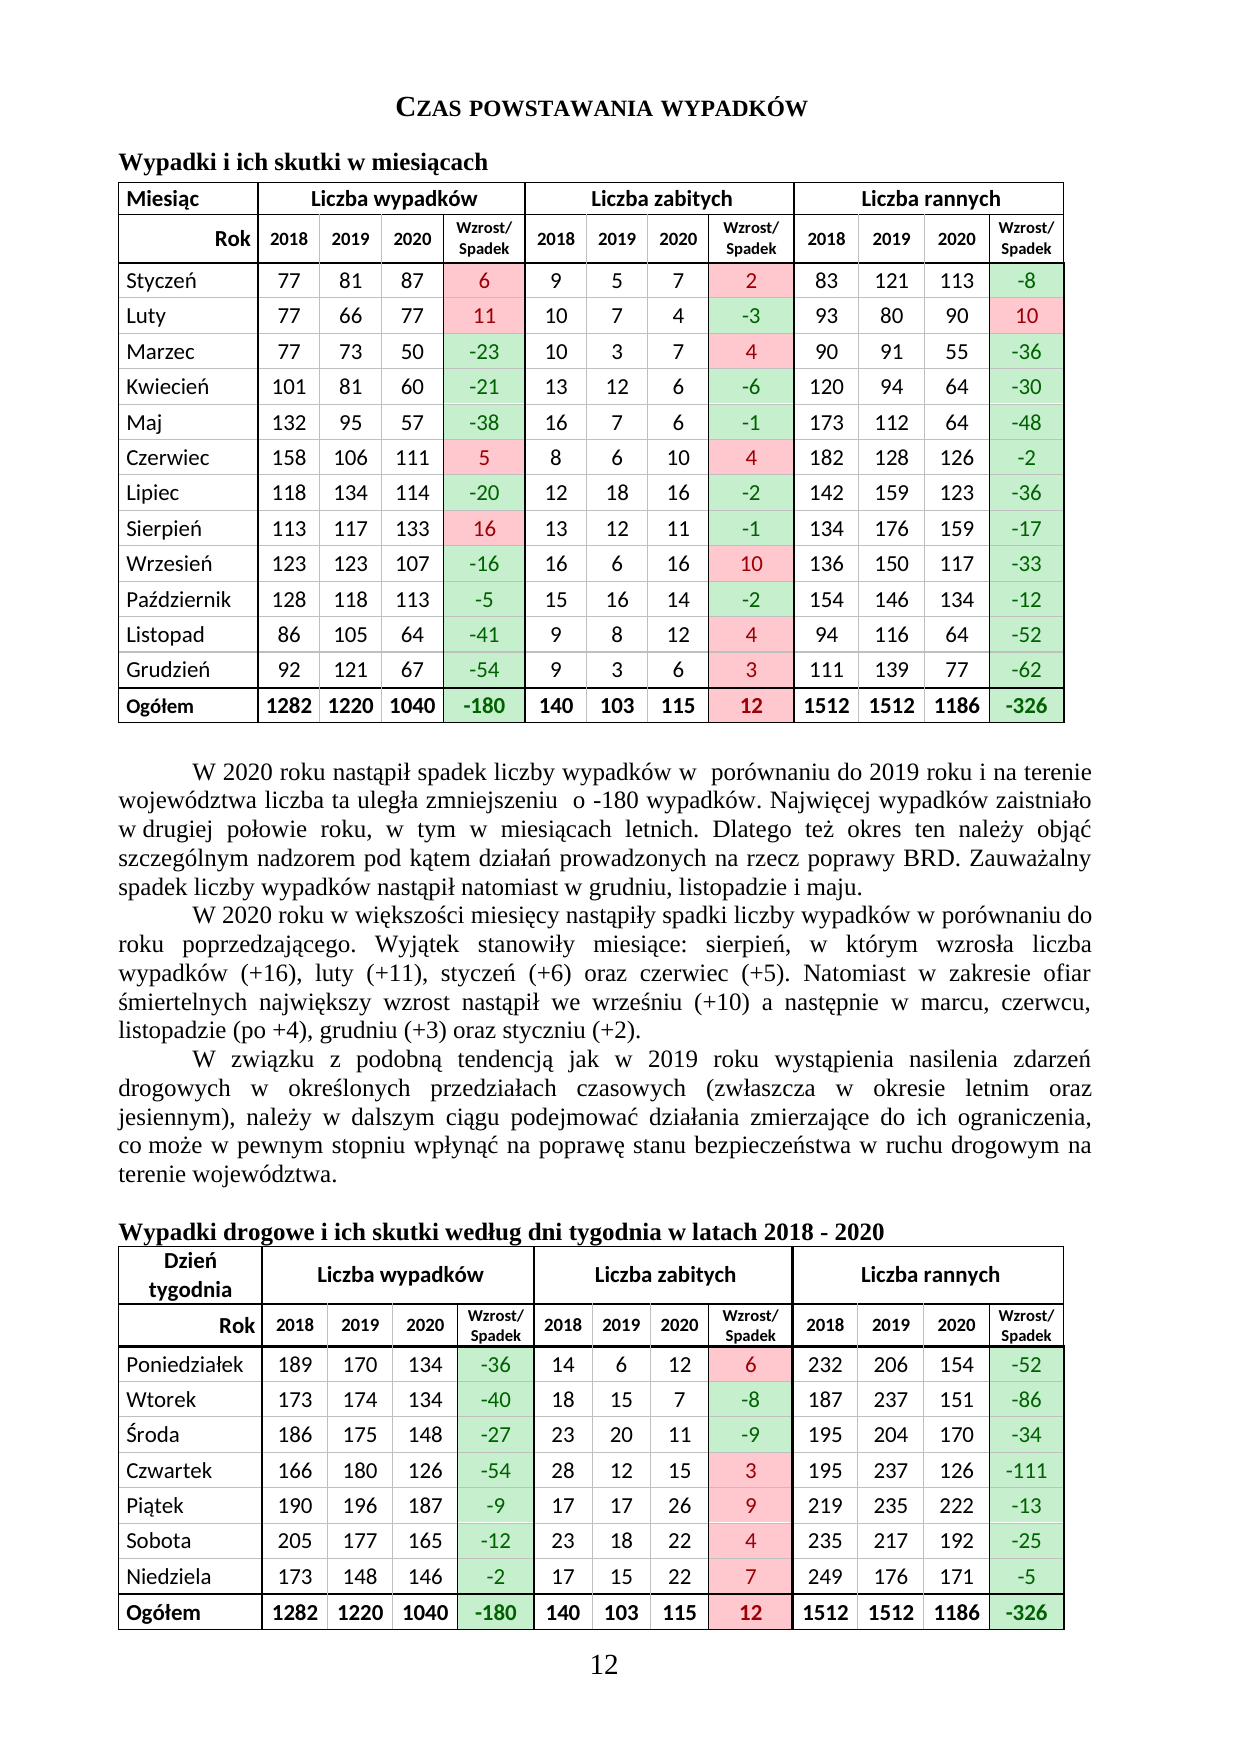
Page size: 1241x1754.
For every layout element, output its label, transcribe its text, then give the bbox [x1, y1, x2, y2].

table_cell 1282 [263, 1595, 327, 1629]
table_cell 28 [535, 1453, 592, 1487]
table_cell 148 [328, 1559, 392, 1593]
table_cell 151 [924, 1382, 989, 1416]
table_cell 14 [648, 582, 708, 616]
table_cell 12 [651, 1348, 708, 1381]
table_cell 1282 [259, 689, 319, 722]
table_cell 204 [858, 1417, 923, 1452]
table_cell 173 [263, 1559, 327, 1593]
table_cell -21 [444, 369, 524, 403]
table_cell Wzrost/ Spadek [458, 1305, 533, 1345]
table_cell 12 [587, 511, 647, 545]
table_cell 26 [651, 1488, 708, 1522]
table_cell 5 [444, 440, 524, 474]
table_cell -2 [990, 440, 1063, 474]
table_cell 116 [859, 617, 924, 651]
table_cell Środa [119, 1417, 261, 1452]
table_cell 90 [925, 298, 989, 333]
table_cell 123 [925, 475, 989, 510]
table_cell -9 [709, 1417, 791, 1452]
table_cell 159 [859, 475, 924, 510]
table_cell -326 [990, 689, 1063, 722]
table_cell 15 [593, 1382, 650, 1416]
table_cell 173 [795, 405, 858, 439]
table_cell 12 [709, 689, 793, 722]
table_cell -5 [444, 582, 524, 616]
table_cell 81 [320, 264, 381, 297]
table_cell 173 [263, 1382, 327, 1416]
table_cell -20 [444, 475, 524, 510]
table_cell Ogółem [119, 1595, 261, 1629]
table_cell 111 [795, 653, 858, 687]
table_header Liczba wypadków [259, 183, 524, 213]
table_cell 192 [924, 1524, 989, 1558]
table_cell 217 [858, 1524, 923, 1558]
table_cell 139 [859, 653, 924, 687]
table_cell -36 [458, 1348, 533, 1381]
table_cell 117 [925, 546, 989, 581]
table_cell 140 [535, 1595, 592, 1629]
table_cell 18 [587, 475, 647, 510]
table_cell 55 [925, 334, 989, 368]
table_cell 148 [393, 1417, 457, 1452]
table_cell -13 [990, 1488, 1063, 1522]
table_cell 101 [259, 369, 319, 403]
table_cell 77 [382, 298, 443, 333]
table_cell 187 [393, 1488, 457, 1522]
table_cell 66 [320, 298, 381, 333]
table_cell 16 [648, 475, 708, 510]
table_cell 2019 [328, 1305, 392, 1345]
table_cell 16 [526, 405, 586, 439]
table_cell 146 [859, 582, 924, 616]
table_cell -111 [990, 1453, 1063, 1487]
table_cell 222 [924, 1488, 989, 1522]
table_cell 2020 [651, 1305, 708, 1345]
table_cell Poniedziałek [119, 1348, 261, 1381]
table_cell 8 [526, 440, 586, 474]
table_cell 4 [648, 298, 708, 333]
table_cell 6 [593, 1348, 650, 1381]
table_cell 1512 [858, 1595, 923, 1629]
table_cell Maj [119, 405, 257, 439]
table_cell 126 [393, 1453, 457, 1487]
table_cell 77 [259, 298, 319, 333]
table_cell 13 [526, 511, 586, 545]
table_cell 117 [320, 511, 381, 545]
table_cell 3 [709, 653, 793, 687]
table_cell -12 [458, 1524, 533, 1558]
table_cell 154 [924, 1348, 989, 1381]
table_cell 2020 [648, 215, 708, 262]
table_cell 154 [795, 582, 858, 616]
table_header Liczba wypadków [263, 1247, 533, 1303]
table_cell 6 [587, 546, 647, 581]
table_cell 17 [593, 1488, 650, 1522]
table_cell Styczeń [119, 264, 257, 297]
table_cell 189 [263, 1348, 327, 1381]
table_cell Lipiec [119, 475, 257, 510]
table_cell 115 [651, 1595, 708, 1629]
table_cell -30 [990, 369, 1063, 403]
table_cell 121 [320, 653, 381, 687]
table_cell 176 [858, 1559, 923, 1593]
table_cell 15 [651, 1453, 708, 1487]
table_cell 12 [709, 1595, 791, 1629]
table_cell 249 [794, 1559, 857, 1593]
table_cell 12 [587, 369, 647, 403]
table_cell Wzrost/ Spadek [444, 215, 524, 262]
table_cell 10 [648, 440, 708, 474]
table_cell 16 [587, 582, 647, 616]
table_cell 91 [859, 334, 924, 368]
table_cell 128 [259, 582, 319, 616]
table_cell 77 [925, 653, 989, 687]
table_cell 126 [925, 440, 989, 474]
table_cell 50 [382, 334, 443, 368]
table_cell Czwartek [119, 1453, 261, 1487]
table_cell 1512 [859, 689, 924, 722]
table_cell 83 [795, 264, 858, 297]
table_cell 7 [651, 1382, 708, 1416]
table_cell 2018 [794, 1305, 857, 1345]
table_cell Sobota [119, 1524, 261, 1558]
table_cell Październik [119, 582, 257, 616]
table_cell 1040 [393, 1595, 457, 1629]
table_cell 111 [382, 440, 443, 474]
table_cell 16 [648, 546, 708, 581]
table_cell -36 [990, 475, 1063, 510]
table_cell 15 [593, 1559, 650, 1593]
table_cell 219 [794, 1488, 857, 1522]
table_cell 64 [925, 405, 989, 439]
table_cell 166 [263, 1453, 327, 1487]
table_cell 86 [259, 617, 319, 651]
table_cell 2018 [259, 215, 319, 262]
table_cell 206 [858, 1348, 923, 1381]
table_cell 22 [651, 1559, 708, 1593]
table_cell 67 [382, 653, 443, 687]
table_cell 1512 [795, 689, 858, 722]
table_cell -9 [458, 1488, 533, 1522]
table_cell 7 [587, 405, 647, 439]
table_cell 2019 [858, 1305, 923, 1345]
table_cell -34 [990, 1417, 1063, 1452]
table_cell 73 [320, 334, 381, 368]
table_cell 20 [593, 1417, 650, 1452]
table_cell -1 [709, 511, 793, 545]
table_cell 235 [858, 1488, 923, 1522]
table_cell 60 [382, 369, 443, 403]
table_cell 134 [320, 475, 381, 510]
table_cell 180 [328, 1453, 392, 1487]
subtitle Wypadki i ich skutki w miesiącach [118, 147, 1092, 176]
table_cell 22 [651, 1524, 708, 1558]
table_cell 1040 [382, 689, 443, 722]
table_cell -326 [990, 1595, 1063, 1629]
table_cell 9 [526, 617, 586, 651]
table_cell 1220 [320, 689, 381, 722]
table_cell 7 [709, 1559, 791, 1593]
table_cell 136 [795, 546, 858, 581]
table_header Miesiąc [119, 183, 257, 213]
table_cell -2 [709, 582, 793, 616]
table_cell 134 [795, 511, 858, 545]
table_cell Rok [119, 1305, 261, 1345]
table_cell 93 [795, 298, 858, 333]
table_cell 170 [924, 1417, 989, 1452]
table_header Dzień tygodnia [119, 1247, 261, 1303]
table_cell Wrzesień [119, 546, 257, 581]
table_cell 182 [795, 440, 858, 474]
table_cell 195 [794, 1417, 857, 1452]
table_cell Wzrost/ Spadek [709, 215, 793, 262]
table_cell 15 [526, 582, 586, 616]
table_cell 1186 [925, 689, 989, 722]
table_cell 121 [859, 264, 924, 297]
table_cell 4 [709, 334, 793, 368]
table_cell 112 [859, 405, 924, 439]
text Wypadki drogowe i ich skutki według dni tygodnia w latach 2018 - 2020 [118, 1217, 1092, 1246]
table_cell -3 [709, 298, 793, 333]
table_cell 2018 [263, 1305, 327, 1345]
table_cell 1186 [924, 1595, 989, 1629]
table_cell 64 [925, 369, 989, 403]
table_cell -48 [990, 405, 1063, 439]
table_cell 10 [709, 546, 793, 581]
table_cell 2018 [535, 1305, 592, 1345]
table_header Liczba zabitych [535, 1247, 791, 1303]
table_cell 237 [858, 1453, 923, 1487]
table_cell 6 [709, 1348, 791, 1381]
table_cell -180 [444, 689, 524, 722]
table_cell 123 [259, 546, 319, 581]
table_cell 134 [393, 1382, 457, 1416]
table_cell -16 [444, 546, 524, 581]
table_cell Rok [119, 215, 257, 262]
table_cell Sierpień [119, 511, 257, 545]
table_cell 80 [859, 298, 924, 333]
table_cell 2020 [924, 1305, 989, 1345]
table_cell 10 [990, 298, 1063, 333]
table_cell -17 [990, 511, 1063, 545]
table_cell 235 [794, 1524, 857, 1558]
table_cell -6 [709, 369, 793, 403]
table_cell 113 [259, 511, 319, 545]
table_cell 232 [794, 1348, 857, 1381]
table_cell 3 [587, 653, 647, 687]
table_cell 2019 [587, 215, 647, 262]
table_cell 2020 [382, 215, 443, 262]
table_cell Wtorek [119, 1382, 261, 1416]
table_cell 2018 [795, 215, 858, 262]
table_cell Kwiecień [119, 369, 257, 403]
table_cell -52 [990, 1348, 1063, 1381]
table_cell 187 [794, 1382, 857, 1416]
table_cell 1220 [328, 1595, 392, 1629]
table_cell 175 [328, 1417, 392, 1452]
table_cell Wzrost/ Spadek [990, 215, 1063, 262]
table_cell 118 [259, 475, 319, 510]
table_header Liczba zabitych [526, 183, 793, 213]
table_cell 158 [259, 440, 319, 474]
table_cell 171 [924, 1559, 989, 1593]
table_cell -2 [709, 475, 793, 510]
table_cell 64 [382, 617, 443, 651]
table_cell -2 [458, 1559, 533, 1593]
table_cell 123 [320, 546, 381, 581]
table_cell -52 [990, 617, 1063, 651]
table_cell 5 [587, 264, 647, 297]
table_cell 18 [593, 1524, 650, 1558]
table_cell 7 [648, 334, 708, 368]
table_cell -54 [444, 653, 524, 687]
table_cell 113 [382, 582, 443, 616]
table_cell 10 [526, 334, 586, 368]
table_cell 23 [535, 1417, 592, 1452]
table_cell 94 [859, 369, 924, 403]
table_cell 13 [526, 369, 586, 403]
table_cell 11 [444, 298, 524, 333]
table_cell 176 [859, 511, 924, 545]
table_cell Niedziela [119, 1559, 261, 1593]
table_cell 11 [651, 1417, 708, 1452]
table_header Liczba rannych [795, 183, 1063, 213]
table_cell 133 [382, 511, 443, 545]
table_cell 95 [320, 405, 381, 439]
table_cell 106 [320, 440, 381, 474]
table_cell 9 [526, 264, 586, 297]
table_cell 2019 [859, 215, 924, 262]
table_cell 12 [526, 475, 586, 510]
table_cell 134 [393, 1348, 457, 1381]
table_cell 9 [709, 1488, 791, 1522]
text W 2020 roku nastąpił spadek liczby wypadków w porównaniu do 2019 roku i na terenie województwa liczba ta uległa zmniejszeniu o -180 wypadków. Najwięcej wypadków zaistniało w drugiej połowie roku, w tym w miesiącach letnich. Dlatego też okres ten należy objąć szczególnym nadzorem pod kątem działań prowadzonych na rzecz poprawy BRD. Zauważalny spadek liczby wypadków nastąpił natomiast w grudniu, listopadzie i maju. [118, 757, 1092, 901]
table_cell 237 [858, 1382, 923, 1416]
table_cell 6 [587, 440, 647, 474]
table_header Liczba rannych [794, 1247, 1063, 1303]
table_cell 186 [263, 1417, 327, 1452]
table_cell 92 [259, 653, 319, 687]
table_cell 107 [382, 546, 443, 581]
table_cell 205 [263, 1524, 327, 1558]
table_cell 90 [795, 334, 858, 368]
table_cell 196 [328, 1488, 392, 1522]
table_cell 8 [587, 617, 647, 651]
table_cell 6 [648, 653, 708, 687]
table_cell Ogółem [119, 689, 257, 722]
table_cell 4 [709, 440, 793, 474]
table_cell 2019 [320, 215, 381, 262]
table_cell 150 [859, 546, 924, 581]
table_cell 11 [648, 511, 708, 545]
table_cell 10 [526, 298, 586, 333]
table_cell 6 [648, 369, 708, 403]
table_cell 94 [795, 617, 858, 651]
text W związku z podobną tendencją jak w 2019 roku wystąpienia nasilenia zdarzeń drogowych w określonych przedziałach czasowych (zwłaszcza w okresie letnim oraz jesiennym), należy w dalszym ciągu podejmować działania zmierzające do ich ograniczenia, co może w pewnym stopniu wpłynąć na poprawę stanu bezpieczeństwa w ruchu drogowym na terenie województwa. [118, 1044, 1092, 1188]
table_cell 9 [526, 653, 586, 687]
table_cell 6 [648, 405, 708, 439]
table_cell 174 [328, 1382, 392, 1416]
table_cell 128 [859, 440, 924, 474]
table_cell Listopad [119, 617, 257, 651]
table_cell -23 [444, 334, 524, 368]
table_cell 113 [925, 264, 989, 297]
table_cell 14 [535, 1348, 592, 1381]
table_cell 105 [320, 617, 381, 651]
table_cell -54 [458, 1453, 533, 1487]
table_cell 17 [535, 1559, 592, 1593]
table_cell -12 [990, 582, 1063, 616]
table_cell 12 [593, 1453, 650, 1487]
table_cell -8 [709, 1382, 791, 1416]
table_cell Czerwiec [119, 440, 257, 474]
table_cell -180 [458, 1595, 533, 1629]
table_cell 170 [328, 1348, 392, 1381]
table_cell 142 [795, 475, 858, 510]
table_cell -62 [990, 653, 1063, 687]
table_cell 2019 [593, 1305, 650, 1345]
table_cell -1 [709, 405, 793, 439]
table_cell 7 [648, 264, 708, 297]
table_cell 18 [535, 1382, 592, 1416]
table_cell 4 [709, 617, 793, 651]
table_cell Grudzień [119, 653, 257, 687]
table_cell 140 [526, 689, 586, 722]
table_cell -36 [990, 334, 1063, 368]
table_cell 3 [587, 334, 647, 368]
table_cell 165 [393, 1524, 457, 1558]
table_cell 64 [925, 617, 989, 651]
table_cell Luty [119, 298, 257, 333]
table_cell 7 [587, 298, 647, 333]
table_cell -8 [990, 264, 1063, 297]
table_cell 115 [648, 689, 708, 722]
text Czas powstawania wypadków [68, 89, 1135, 122]
table_cell 103 [587, 689, 647, 722]
table_cell 195 [794, 1453, 857, 1487]
table_cell 16 [444, 511, 524, 545]
table_cell 17 [535, 1488, 592, 1522]
table_cell 81 [320, 369, 381, 403]
table_cell -27 [458, 1417, 533, 1452]
table_cell -38 [444, 405, 524, 439]
table_cell 1512 [794, 1595, 857, 1629]
table_cell 159 [925, 511, 989, 545]
table_cell 126 [924, 1453, 989, 1487]
table_cell 4 [709, 1524, 791, 1558]
table_cell 146 [393, 1559, 457, 1593]
table_cell -5 [990, 1559, 1063, 1593]
table_cell Wzrost/ Spadek [709, 1305, 791, 1345]
table_cell 103 [593, 1595, 650, 1629]
table_cell 16 [526, 546, 586, 581]
table_cell 177 [328, 1524, 392, 1558]
table_cell 12 [648, 617, 708, 651]
table_cell 77 [259, 264, 319, 297]
table_cell 120 [795, 369, 858, 403]
table_cell 132 [259, 405, 319, 439]
table_cell 77 [259, 334, 319, 368]
table_cell 118 [320, 582, 381, 616]
table_cell 134 [925, 582, 989, 616]
table_cell -33 [990, 546, 1063, 581]
table_cell 2018 [526, 215, 586, 262]
table_cell 114 [382, 475, 443, 510]
table_cell 87 [382, 264, 443, 297]
text W 2020 roku w większości miesięcy nastąpiły spadki liczby wypadków w porównaniu do roku poprzedzającego. Wyjątek stanowiły miesiące: sierpień, w którym wzrosła liczba wypadków (+16), luty (+11), styczeń (+6) oraz czerwiec (+5). Natomiast w zakresie ofiar śmiertelnych największy wzrost nastąpił we wrześniu (+10) a następnie w marcu, czerwcu, listopadzie (po +4), grudniu (+3) oraz styczniu (+2). [118, 901, 1092, 1044]
table_cell 6 [444, 264, 524, 297]
table_cell -40 [458, 1382, 533, 1416]
table_cell 3 [709, 1453, 791, 1487]
table_cell 2020 [393, 1305, 457, 1345]
table_cell 57 [382, 405, 443, 439]
table_cell Marzec [119, 334, 257, 368]
table_cell -41 [444, 617, 524, 651]
table_cell Wzrost/ Spadek [990, 1305, 1063, 1345]
table_cell 190 [263, 1488, 327, 1522]
table_cell -25 [990, 1524, 1063, 1558]
table_cell 2 [709, 264, 793, 297]
table_cell -86 [990, 1382, 1063, 1416]
table_cell 2020 [925, 215, 989, 262]
table_cell 23 [535, 1524, 592, 1558]
table_cell Piątek [119, 1488, 261, 1522]
